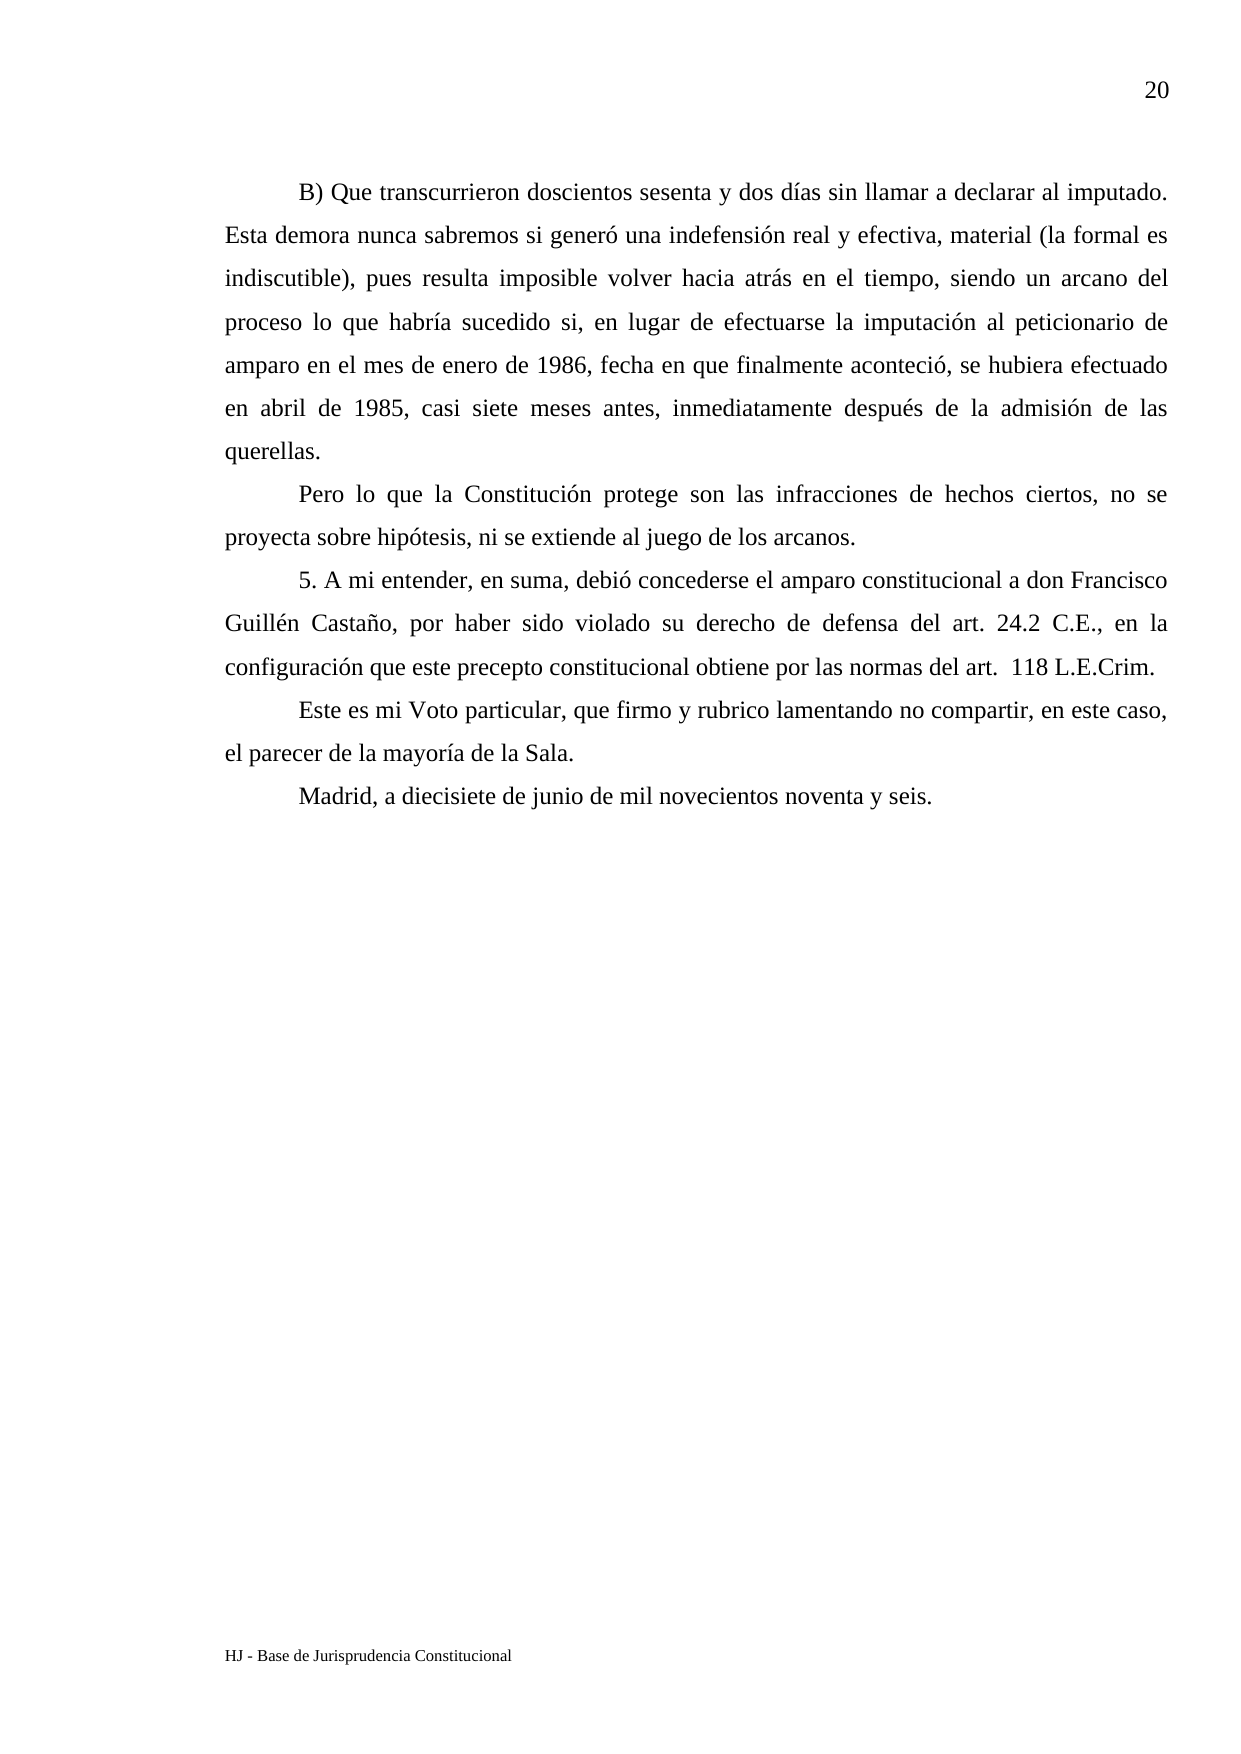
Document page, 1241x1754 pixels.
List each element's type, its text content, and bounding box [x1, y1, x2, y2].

text Pero lo que la Constitución protege son las infracciones de hechos ciertos, no se proyecta sobre hipótesis, ni se extiende al juego de los arcanos. [224, 479, 1169, 551]
text B) Que transcurrieron doscientos sesenta y dos días sin llamar a declarar al imputado. Esta demora nunca sabremos si generó una indefensión real y efectiva, material (la formal es indiscutible), pues resulta imposible volver hacia atrás en el tiempo, siendo un arcano del proceso lo que habría sucedido si, en lugar de efectuarse la imputación al peticionario de amparo en el mes de enero de 1986, fecha en que finalmente aconteció, se hubiera efectuado en abril de 1985, casi siete meses antes, inmediatamente después de la admisión de las querellas. [224, 177, 1169, 465]
text 5. A mi entender, en suma, debió concederse el amparo constitucional a don Francisco Guillén Castaño, por haber sido violado su derecho de defensa del art. 24.2 C.E., en la configuración que este precepto constitucional obtiene por las normas del art. 118 L.E.Crim. [224, 565, 1169, 680]
text Este es mi Voto particular, que firmo y rubrico lamentando no compartir, en este caso, el parecer de la mayoría de la Sala. [224, 695, 1169, 767]
text Madrid, a diecisiete de junio de mil novecientos noventa y seis. [224, 781, 1169, 810]
